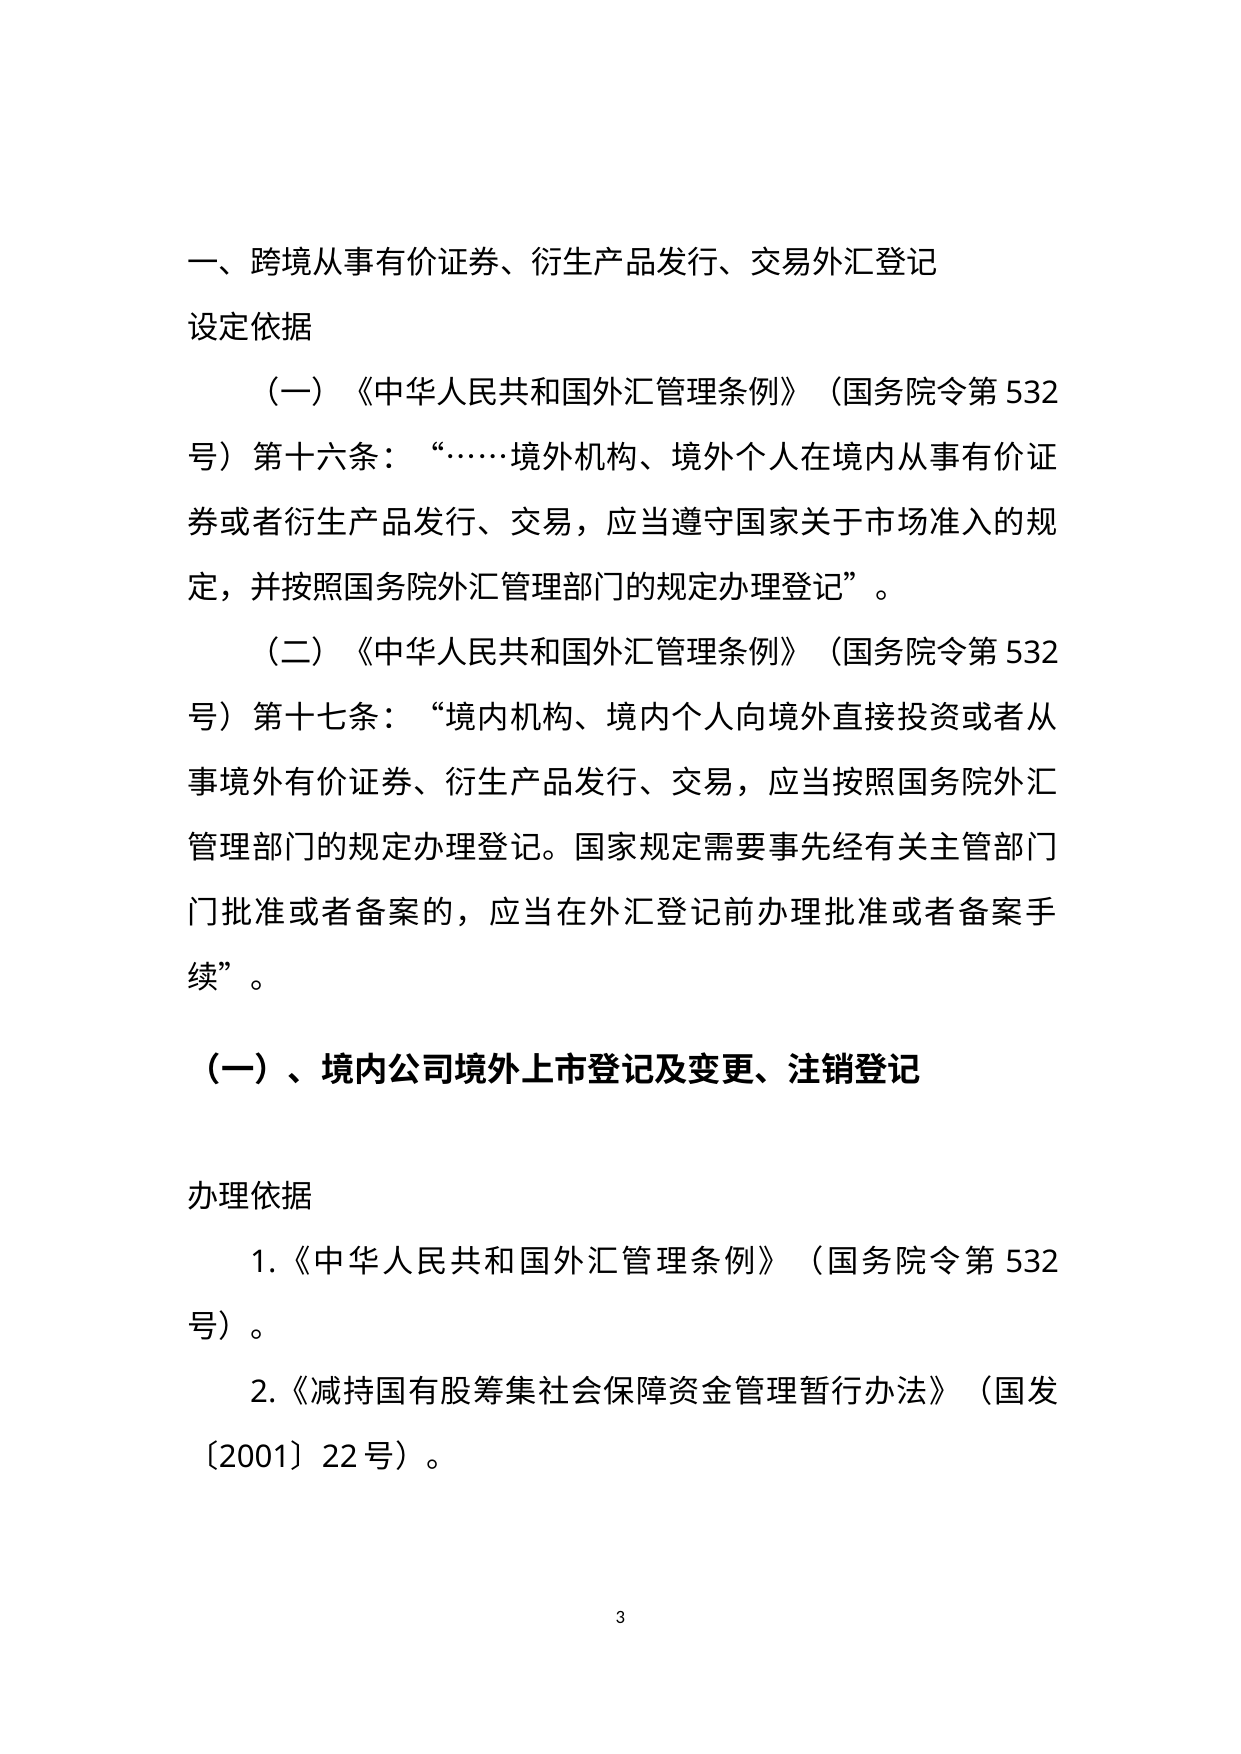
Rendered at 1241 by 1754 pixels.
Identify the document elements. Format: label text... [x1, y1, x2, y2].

text （一）《中华人民共和国外汇管理条例》（国务院令第532号）第十六条：“……境外机构、境外个人在境内从事有价证券或者衍生产品发行、交易，应当遵守国家关于市场准入的规定，并按照国务院外汇管理部门的规定办理登记”。 [187, 357, 1059, 617]
text 办理依据 [187, 1161, 1059, 1226]
text 2.《减持国有股筹集社会保障资金管理暂行办法》（国发〔2001〕22号）。 [187, 1356, 1059, 1486]
text 设定依据 [187, 292, 1059, 357]
subtitle 一、跨境从事有价证券、衍生产品发行、交易外汇登记 [187, 227, 1053, 292]
text 1.《中华人民共和国外汇管理条例》（国务院令第532号）。 [187, 1226, 1059, 1356]
text （二）《中华人民共和国外汇管理条例》（国务院令第532号）第十七条：“境内机构、境内个人向境外直接投资或者从事境外有价证券、衍生产品发行、交易，应当按照国务院外汇管理部门的规定办理登记。国家规定需要事先经有关主管部门门批准或者备案的，应当在外汇登记前办理批准或者备案手续”。 [187, 617, 1059, 1007]
subtitle （一）、境内公司境外上市登记及变更、注销登记 [187, 1034, 1053, 1099]
